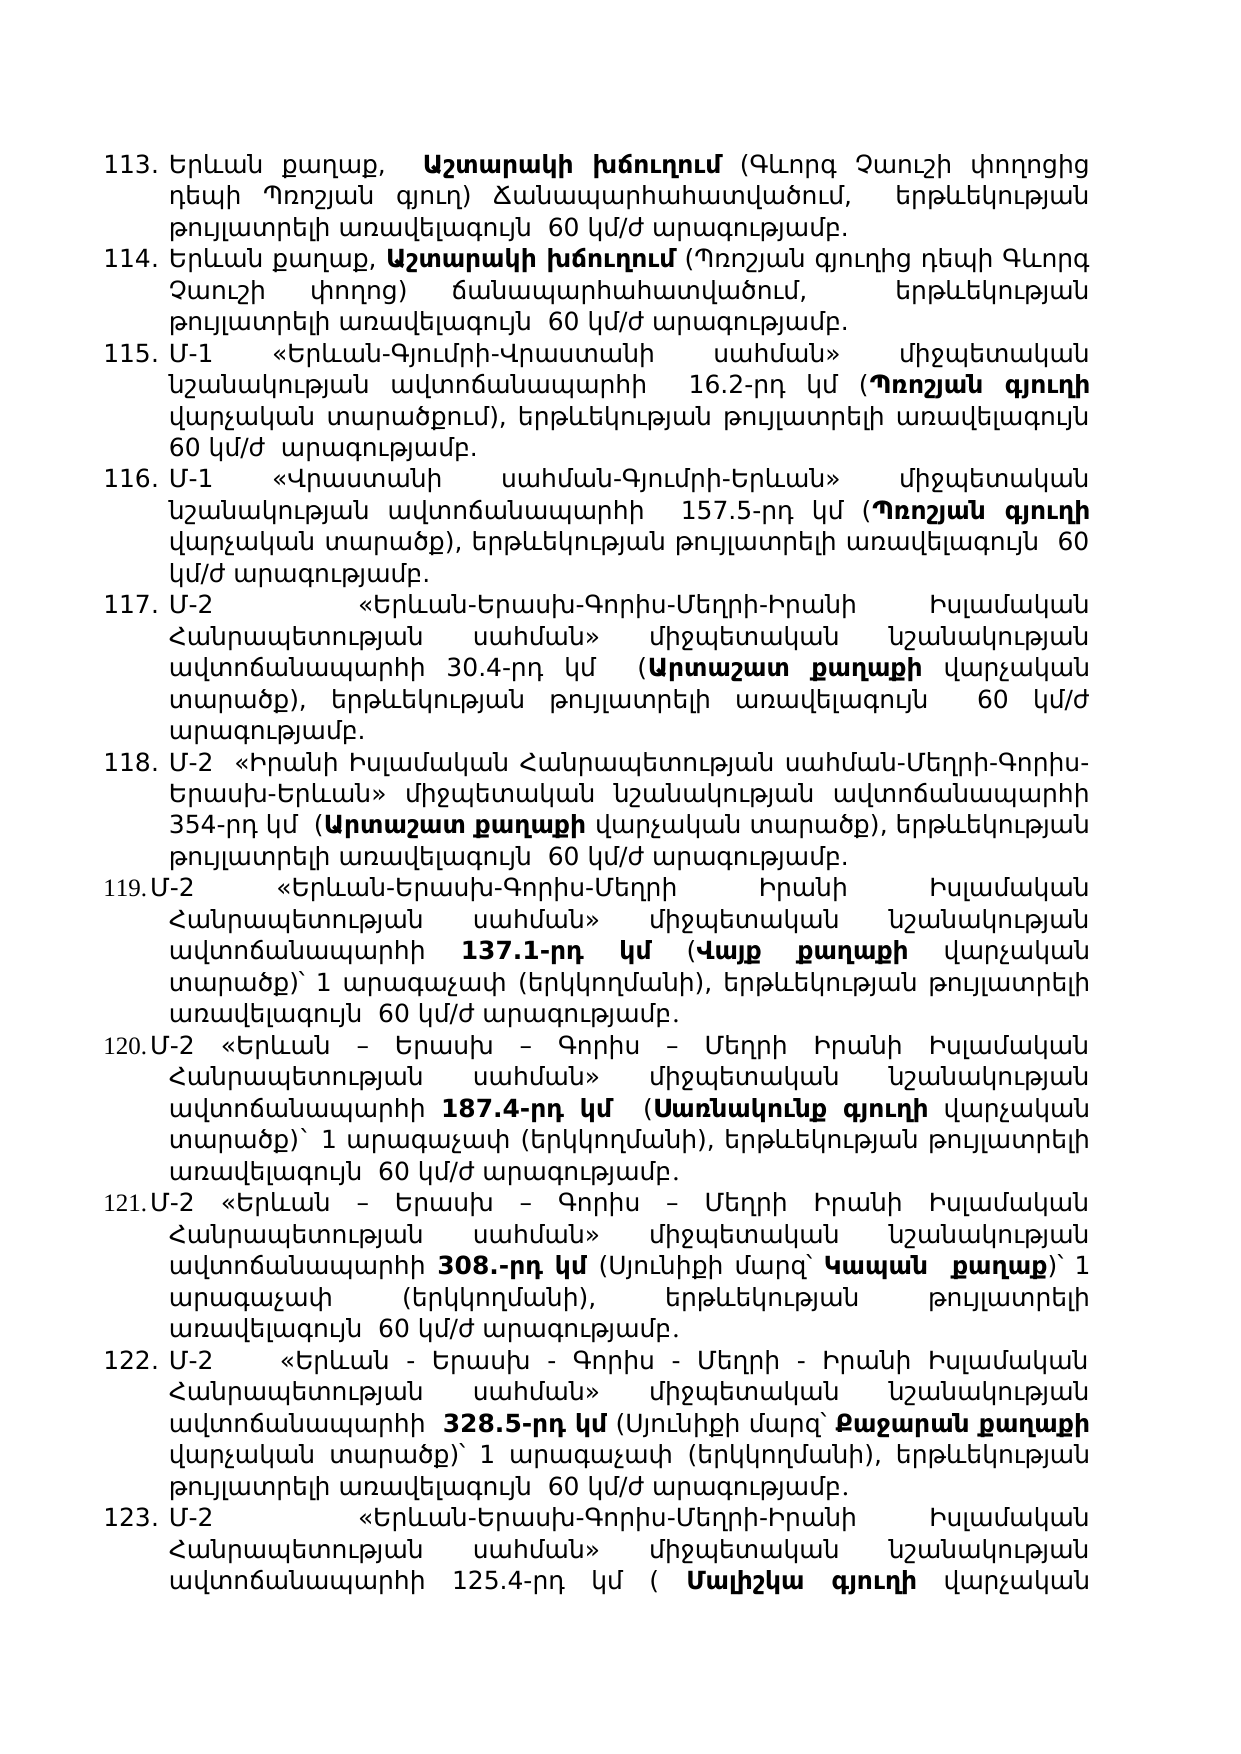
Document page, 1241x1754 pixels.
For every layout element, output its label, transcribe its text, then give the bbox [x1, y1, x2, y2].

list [103, 1503, 1090, 1596]
list Մ-2 «Երևան – Երասխ – Գորիս – Մեղրի Իրանի Իսլամական Հանրապետության սահման» միջպետական նշանակության ավտոճանապարհի 308.-րդ կմ (Սյունիքի մարզ՝ Կապան քաղաք)՝ 1 արագաչափ (երկկողմանի), երթևեկության թույլատրելի առավելագույն 60 կմ/ժ արագությամբ․ [103, 1188, 1090, 1344]
list Երևան քաղաք, Աշտարակի խճուղում (Գևորգ Չաուշի փողոցից դեպի Պռոշյան գյուղ) Ճանապարհահատվածում, երթևեկության թույլատրելի առավելագույն 60 կմ/ժ արագությամբ. [103, 150, 1090, 242]
list Երևան քաղաք, Աշտարակի խճուղում (Պռոշյան գյուղից դեպի Գևորգ Չաուշի փողոց) ճանապարհահատվածում, երթևեկության թույլատրելի առավելագույն 60 կմ/ժ արագությամբ. [103, 244, 1090, 336]
list Մ-2 «Երևան-Երասխ-Գորիս-Մեղրի-Իրանի Իսլամական Հանրապետության սահման» միջպետական նշանակության ավտոճանապարհի 30.4-րդ կմ (Արտաշատ քաղաքի վարչական տարածք), երթևեկության թույլատրելի առավելագույն 60 կմ/ժ արագությամբ. [103, 590, 1090, 745]
list Մ-2 «Երևան - Երասխ - Գորիս - Մեղրի - Իրանի Իսլամական Հանրապետության սահման» միջպետական նշանակության ավտոճանապարհի 328.5-րդ կմ (Սյունիքի մարզ՝ Քաջարան քաղաքի վարչական տարածք)՝ 1 արագաչափ (երկկողմանի), երթևեկության թույլատրելի առավելագույն 60 կմ/ժ արագությամբ․ [103, 1346, 1090, 1501]
list Մ-2 «Երևան-Երասխ-Գորիս-Մեղրի Իրանի Իսլամական Հանրապետության սահման» միջպետական նշանակության ավտոճանապարհի 137.1-րդ կմ (Վայք քաղաքի վարչական տարածք)՝ 1 արագաչափ (երկկողմանի), երթևեկության թույլատրելի առավելագույն 60 կմ/ժ արագությամբ․ [103, 873, 1090, 1029]
list Մ-2 «Իրանի Իսլամական Հանրապետության սահման-Մեղրի-Գորիս-Երասխ-Երևան» միջպետական նշանակության ավտոճանապարհի 354-րդ կմ (Արտաշատ քաղաքի վարչական տարածք), երթևեկության թույլատրելի առավելագույն 60 կմ/ժ արագությամբ. [103, 748, 1090, 871]
list Մ-2 «Երևան – Երասխ – Գորիս – Մեղրի Իրանի Իսլամական Հանրապետության սահման» միջպետական նշանակության ավտոճանապարհի 187.4-րդ կմ (Սառնակունք գյուղի վարչական տարածք)` 1 արագաչափ (երկկողմանի), երթևեկության թույլատրելի առավելագույն 60 կմ/ժ արագությամբ․ [103, 1031, 1090, 1186]
list Մ-1 «Երևան-Գյումրի-Վրաստանի սահման» միջպետական նշանակության ավտոճանապարհի 16.2-րդ կմ (Պռոշյան գյուղի վարչական տարածքում), երթևեկության թույլատրելի առավելագույն 60 կմ/ժ արագությամբ. [103, 339, 1090, 462]
list Մ-1 «Վրաստանի սահման-Գյումրի-Երևան» միջպետական նշանակության ավտոճանապարհի 157.5-րդ կմ (Պռոշյան գյուղի վարչական տարածք), երթևեկության թույլատրելի առավելագույն 60 կմ/ժ արագությամբ. [103, 464, 1090, 588]
